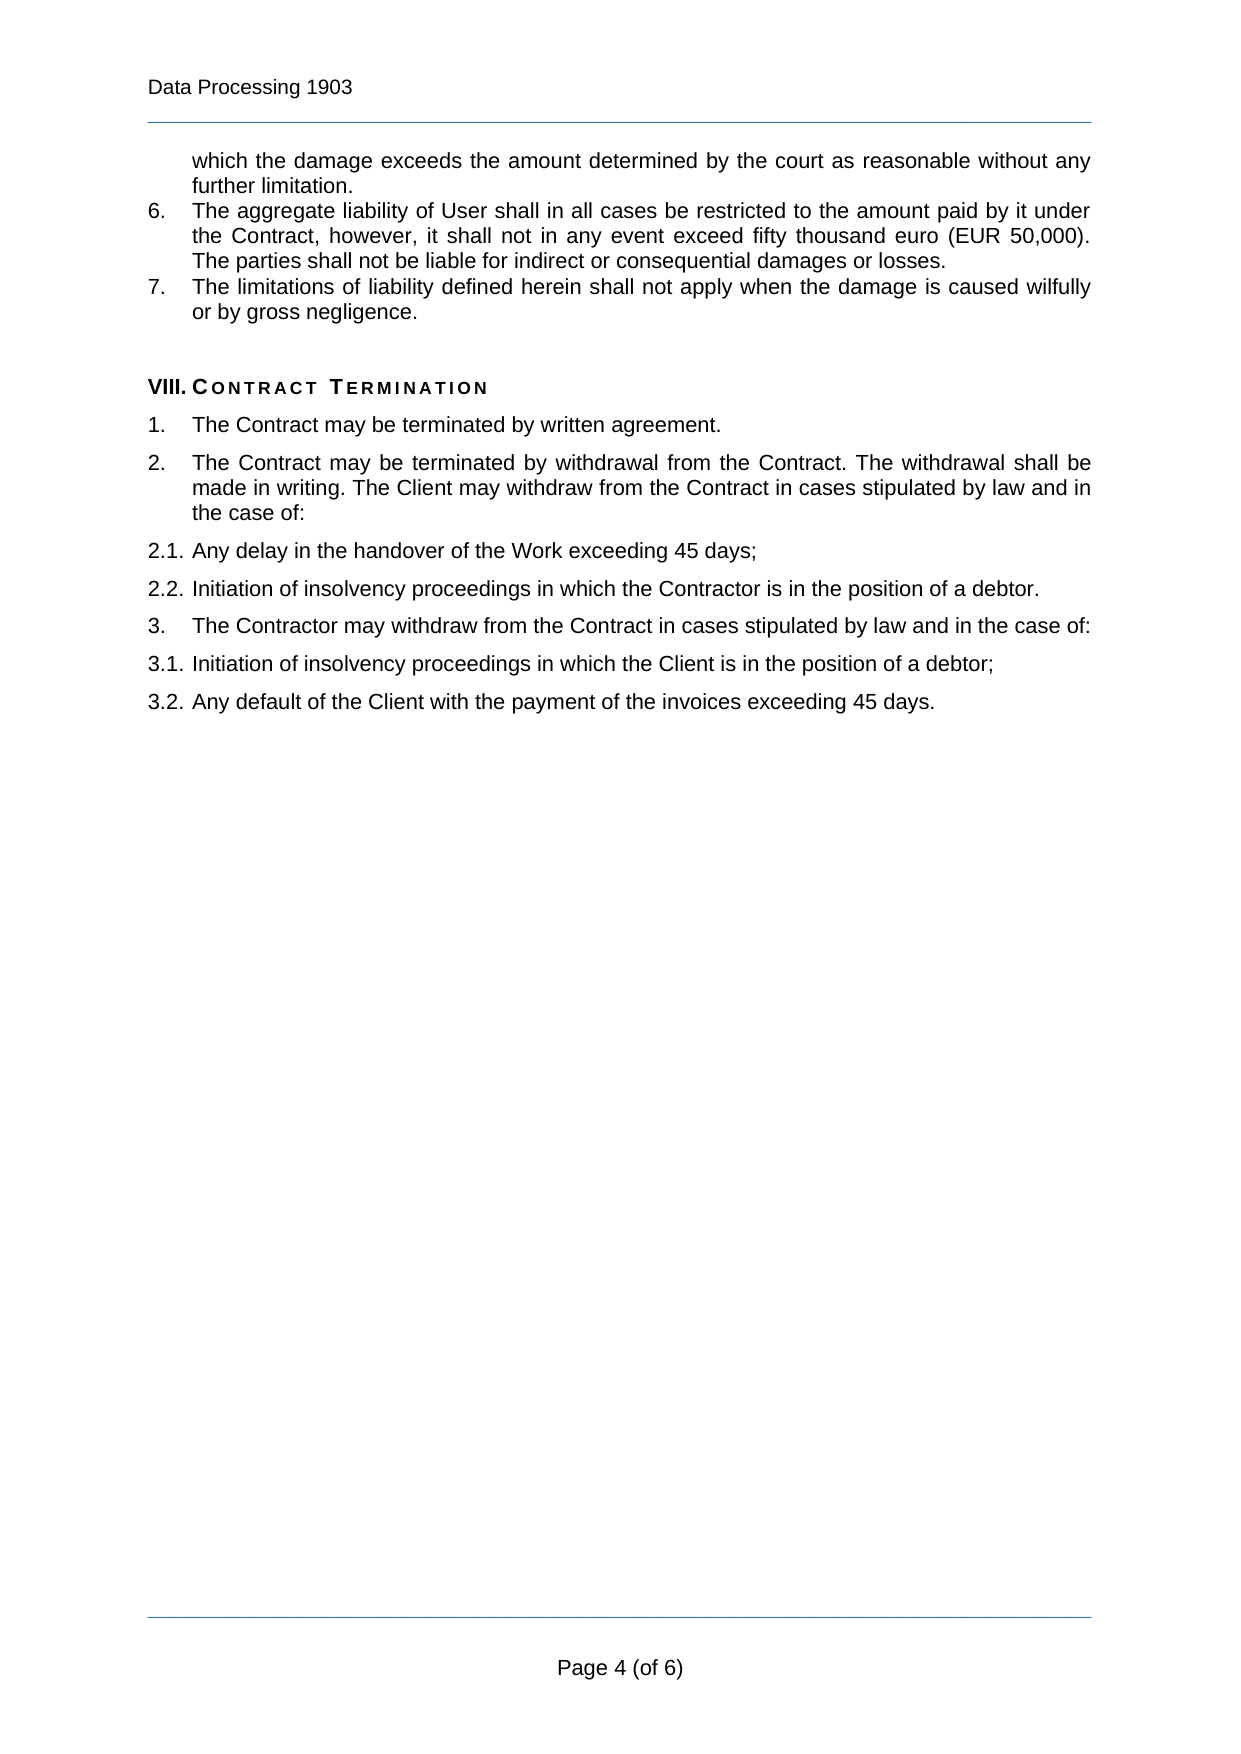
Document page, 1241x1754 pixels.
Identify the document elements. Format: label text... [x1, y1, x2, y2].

list The Contract may be terminated by written agreement. [148, 412, 1093, 437]
list The aggregate liability of User shall in all cases be restricted to the amount paid by it under the Contract, however, it shall not in any event exceed fifty thousand euro (EUR 50,000). The parties shall not be liable for indirect or consequential damages or losses. [148, 198, 1093, 274]
list Initiation of insolvency proceedings in which the Contractor is in the position of a debtor. [148, 576, 1093, 601]
list Initiation of insolvency proceedings in which the Client is in the position of a debtor; [148, 651, 1093, 676]
list The Contractor may withdraw from the Contract in cases stipulated by law and in the case of: [148, 613, 1093, 638]
list Any delay in the handover of the Work exceeding 45 days; [148, 538, 1093, 563]
list Any default of the Client with the payment of the invoices exceeding 45 days. [148, 689, 1093, 714]
list Contract Termination [148, 374, 1093, 399]
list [148, 148, 1093, 198]
list The limitations of liability defined herein shall not apply when the damage is caused wilfully or by gross negligence. [148, 274, 1093, 324]
list The Contract may be terminated by withdrawal from the Contract. The withdrawal shall be made in writing. The Client may withdraw from the Contract in cases stipulated by law and in the case of: [148, 450, 1093, 525]
